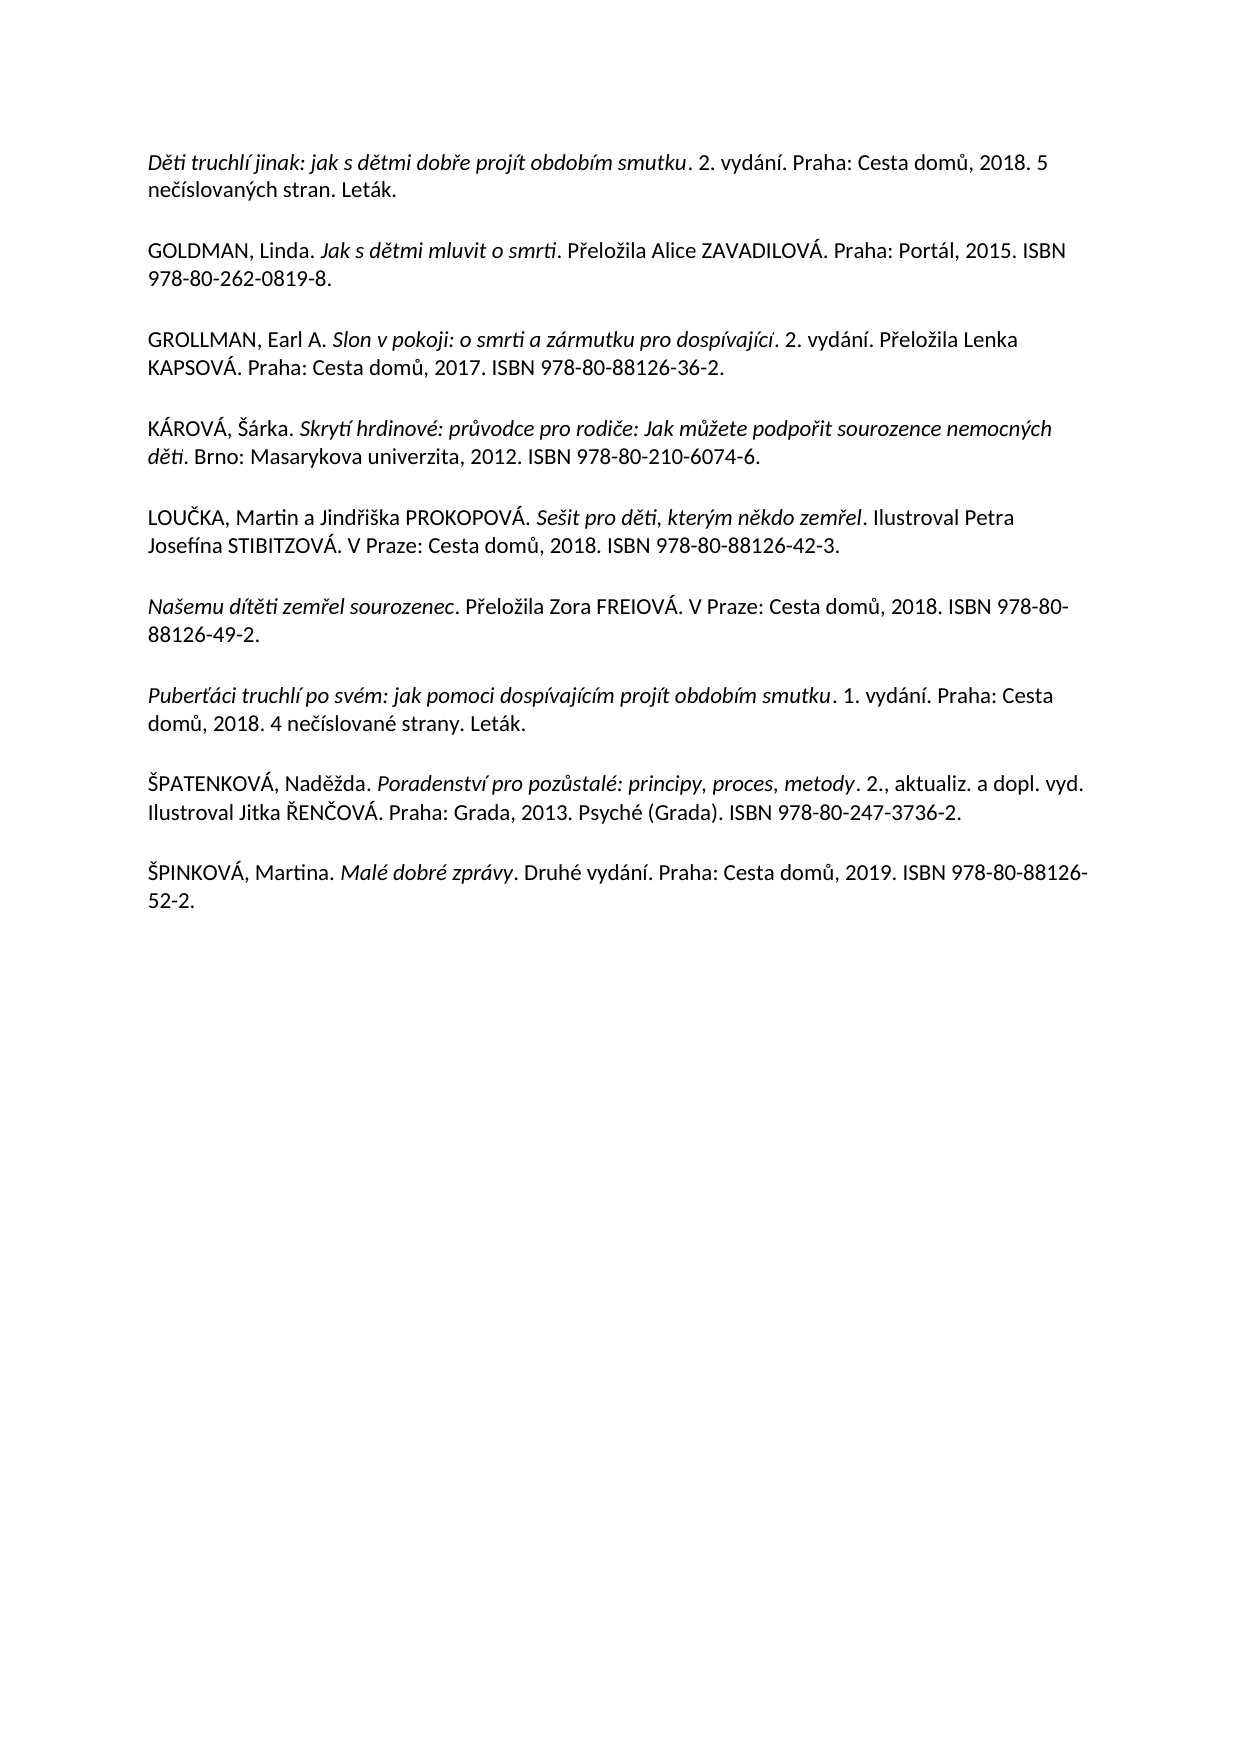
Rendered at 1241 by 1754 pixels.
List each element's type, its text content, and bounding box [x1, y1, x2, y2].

text ŠPATENKOVÁ, Naděžda. Poradenství pro pozůstalé: principy, proces, metody. 2., aktualiz. a dopl. vyd. Ilustroval Jitka ŘENČOVÁ. Praha: Grada, 2013. Psyché (Grada). ISBN 978-80-247-3736-2. [148, 769, 1093, 826]
text Děti truchlí jinak: jak s dětmi dobře projít obdobím smutku. 2. vydání. Praha: Cesta domů, 2018. 5 nečíslovaných stran. Leták. [397, 148, 1093, 204]
text GOLDMAN, Linda. Jak s dětmi mluvit o smrti. Přeložila Alice ZAVADILOVÁ. Praha: Portál, 2015. ISBN 978-80-262-0819-8. [148, 236, 1093, 292]
text GROLLMAN, Earl A. Slon v pokoji: o smrti a zármutku pro dospívající. 2. vydání. Přeložila Lenka KAPSOVÁ. Praha: Cesta domů, 2017. ISBN 978-80-88126-36-2. [725, 325, 1093, 381]
text Puberťáci truchlí po svém: jak pomoci dospívajícím projít obdobím smutku. 1. vydání. Praha: Cesta domů, 2018. 4 nečíslované strany. Leták. [527, 681, 1093, 737]
text ŠPINKOVÁ, Martina. Malé dobré zprávy. Druhé vydání. Praha: Cesta domů, 2019. ISBN 978-80-88126-52-2. [148, 858, 1093, 914]
text KÁROVÁ, Šárka. Skrytí hrdinové: průvodce pro rodiče: Jak můžete podpořit sourozence nemocných dětí. Brno: Masarykova univerzita, 2012. ISBN 978-80-210-6074-6. [762, 414, 1093, 470]
text Našemu dítěti zemřel sourozenec. Přeložila Zora FREIOVÁ. V Praze: Cesta domů, 2018. ISBN 978-80-88126-49-2. [260, 592, 1093, 648]
text LOUČKA, Martin a Jindřiška PROKOPOVÁ. Sešit pro děti, kterým někdo zemřel. Ilustroval Petra Josefína STIBITZOVÁ. V Praze: Cesta domů, 2018. ISBN 978-80-88126-42-3. [841, 503, 1093, 559]
